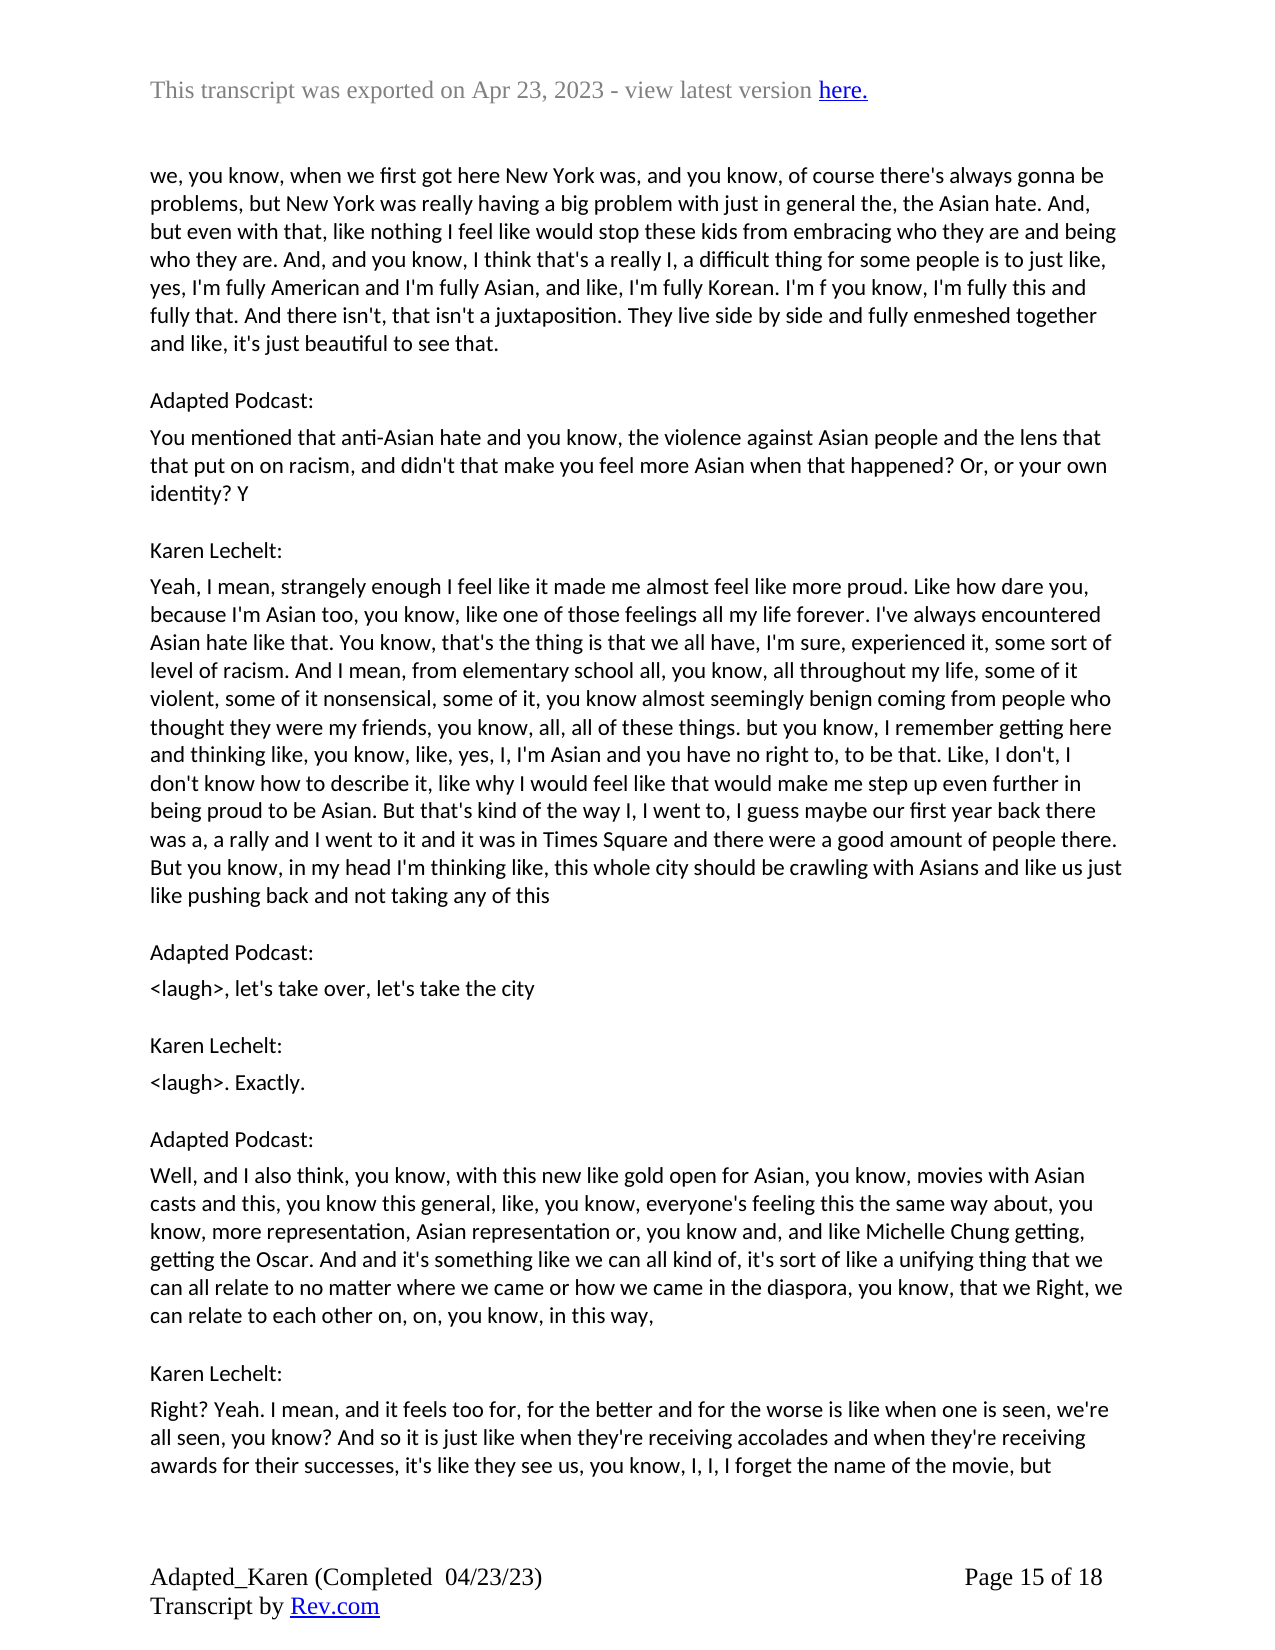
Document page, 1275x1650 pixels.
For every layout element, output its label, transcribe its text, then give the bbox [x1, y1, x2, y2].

text <laugh>, let's take over, let's take the city [150, 974, 1125, 1002]
text Adapted Podcast: [150, 1125, 1125, 1153]
text Yeah, I mean, strangely enough I feel like it made me almost feel like more proud. Like how dare you, because I'm Asian too, you know, like one of those feelings all my life forever. I've always encountered Asian hate like that. You know, that's the thing is that we all have, I'm sure, experienced it, some sort of level of racism. And I mean, from elementary school all, you know, all throughout my life, some of it violent, some of it nonsensical, some of it, you know almost seemingly benign coming from people who thought they were my friends, you know, all, all of these things. but you know, I remember getting here and thinking like, you know, like, yes, I, I'm Asian and you have no right to, to be that. Like, I don't, I don't know how to describe it, like why I would feel like that would make me step up even further in being proud to be Asian. But that's kind of the way I, I went to, I guess maybe our first year back there was a, a rally and I went to it and it was in Times Square and there were a good amount of people there. But you know, in my head I'm thinking like, this whole city should be crawling with Asians and like us just like pushing back and not taking any of this [150, 572, 1125, 909]
text Karen Lechelt: [150, 1359, 1125, 1387]
text Karen Lechelt: [150, 1031, 1125, 1059]
text <laugh>. Exactly. [150, 1068, 1125, 1096]
text Karen Lechelt: [150, 536, 1125, 564]
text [150, 161, 1125, 357]
text You mentioned that anti-Asian hate and you know, the violence against Asian people and the lens that that put on on racism, and didn't that make you feel more Asian when that happened? Or, or your own identity? Y [150, 423, 1125, 507]
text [150, 1395, 1125, 1479]
text Well, and I also think, you know, with this new like gold open for Asian, you know, movies with Asian casts and this, you know this general, like, you know, everyone's feeling this the same way about, you know, more representation, Asian representation or, you know and, and like Michelle Chung getting, getting the Oscar. And and it's something like we can all kind of, it's sort of like a unifying thing that we can all relate to no matter where we came or how we came in the diaspora, you know, that we Right, we can relate to each other on, on, you know, in this way, [150, 1161, 1125, 1329]
text Adapted Podcast: [150, 938, 1125, 966]
text Adapted Podcast: [150, 387, 1125, 414]
